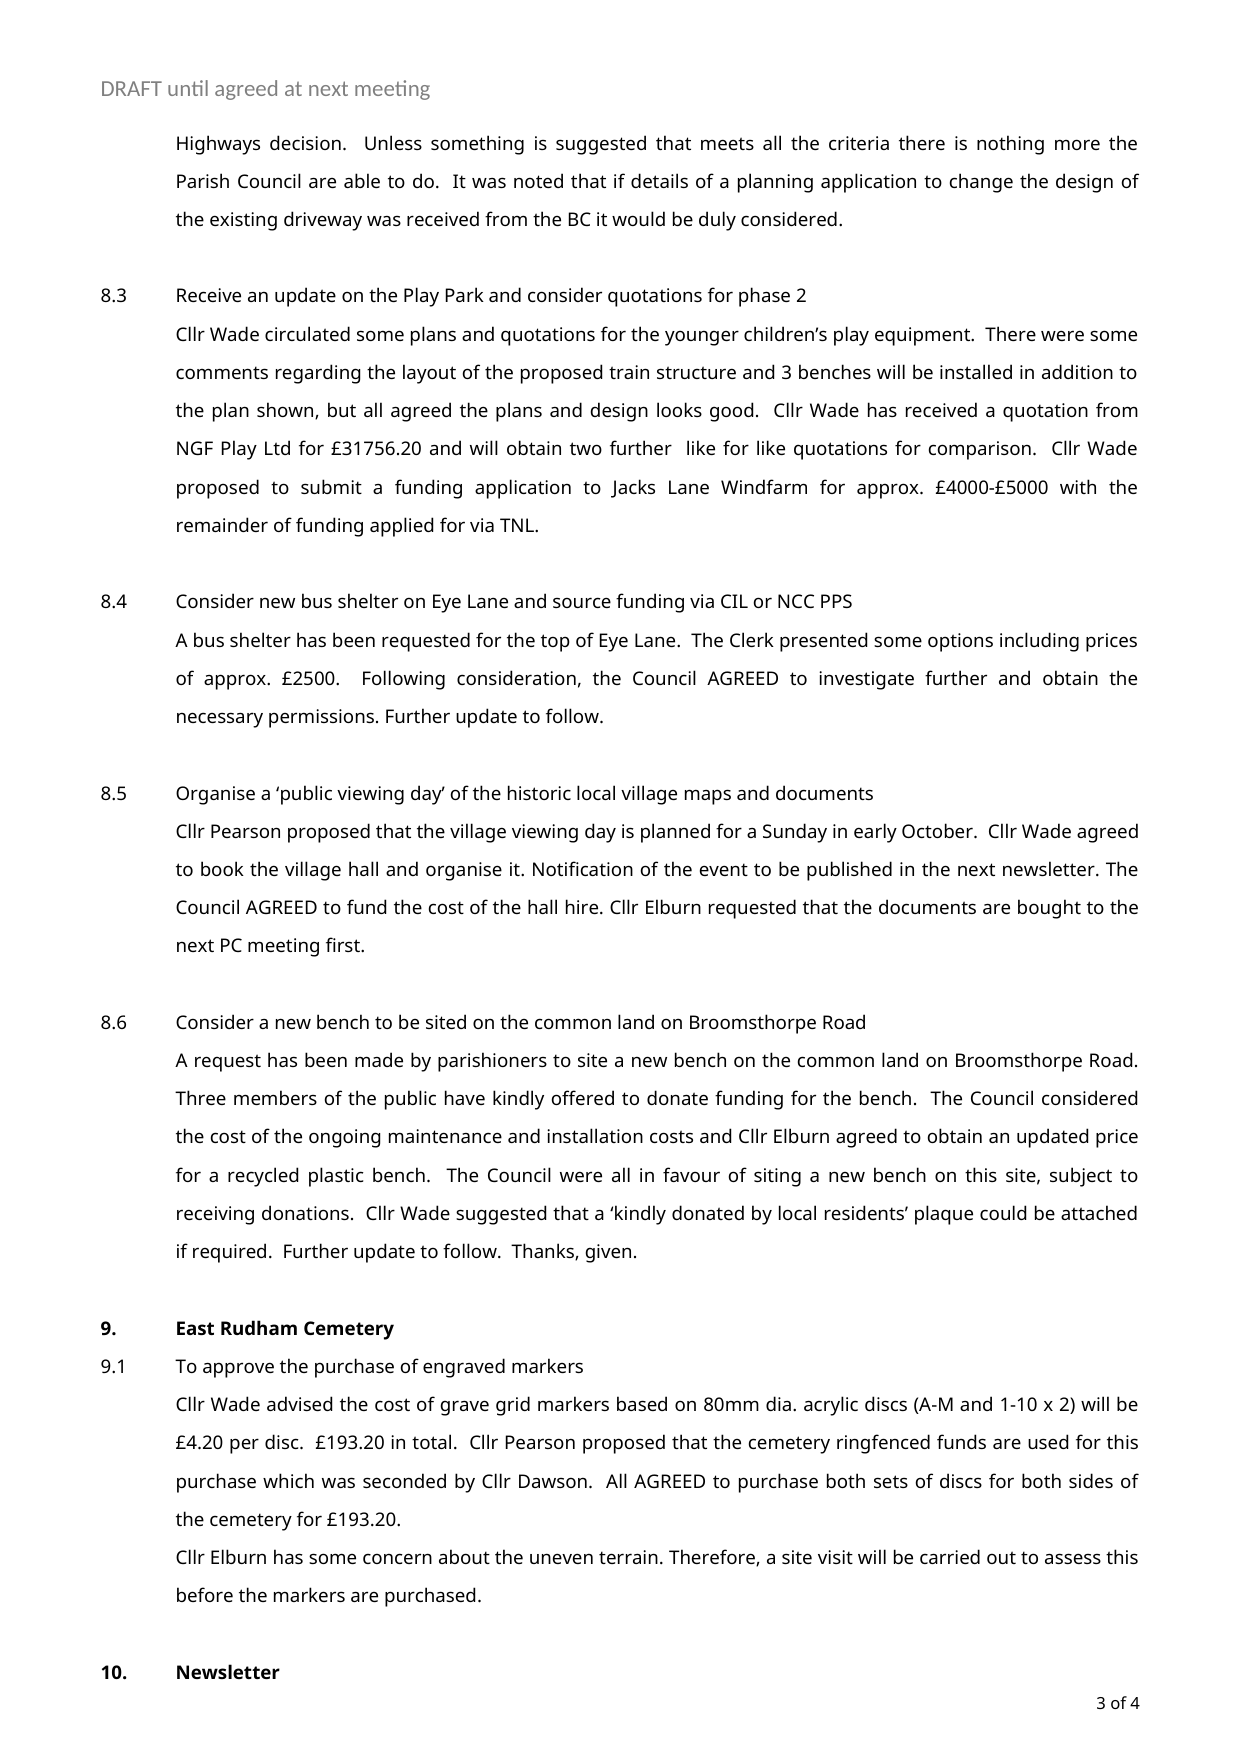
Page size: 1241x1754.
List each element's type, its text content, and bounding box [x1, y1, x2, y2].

text A request has been made by parishioners to site a new bench on the common land on Broomsthorpe Road. Three members of the public have kindly offered to donate funding for the bench. The Council considered the cost of the ongoing maintenance and installation costs and Cllr Elburn agreed to obtain an updated price for a recycled plastic bench. The Council were all in favour of siting a new bench on this site, subject to receiving donations. Cllr Wade suggested that a ‘kindly donated by local residents’ plaque could be attached if required. Further update to follow. Thanks, given. [175, 1047, 1140, 1264]
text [175, 130, 1140, 232]
text Cllr Pearson proposed that the village viewing day is planned for a Sunday in early October. Cllr Wade agreed to book the village hall and organise it. Notification of the event to be published in the next newsletter. The Council AGREED to fund the cost of the hall hire. Cllr Elburn requested that the documents are bought to the next PC meeting first. [175, 818, 1140, 958]
text 9.1 To approve the purchase of engraved markers [100, 1353, 1140, 1379]
text 8.4 Consider new bus shelter on Eye Lane and source funding via CIL or NCC PPS [100, 589, 1140, 614]
text 8.6 Consider a new bench to be sited on the common land on Broomsthorpe Road [100, 1009, 1140, 1035]
text Cllr Elburn has some concern about the uneven terrain. Therefore, a site visit will be carried out to assess this before the markers are purchased. [175, 1544, 1140, 1608]
text 10. Newsletter [100, 1659, 1140, 1684]
text 8.5 Organise a ‘public viewing day’ of the historic local village maps and documents [100, 780, 1140, 805]
text Cllr Wade circulated some plans and quotations for the younger children’s play equipment. There were some comments regarding the layout of the proposed train structure and 3 benches will be installed in addition to the plan shown, but all agreed the plans and design looks good. Cllr Wade has received a quotation from NGF Play Ltd for £31756.20 and will obtain two further like for like quotations for comparison. Cllr Wade proposed to submit a funding application to Jacks Lane Windfarm for approx. £4000-£5000 with the remainder of funding applied for via TNL. [175, 321, 1140, 538]
text 8.3 Receive an update on the Play Park and consider quotations for phase 2 [100, 283, 1140, 308]
text A bus shelter has been requested for the top of Eye Lane. The Clerk presented some options including prices of approx. £2500. Following consideration, the Council AGREED to investigate further and obtain the necessary permissions. Further update to follow. [175, 627, 1140, 729]
text Cllr Wade advised the cost of grave grid markers based on 80mm dia. acrylic discs (A-M and 1-10 x 2) will be £4.20 per disc. £193.20 in total. Cllr Pearson proposed that the cemetery ringfenced funds are used for this purchase which was seconded by Cllr Dawson. All AGREED to purchase both sets of discs for both sides of the cemetery for £193.20. [175, 1391, 1140, 1532]
text 9. East Rudham Cemetery [100, 1315, 1140, 1341]
